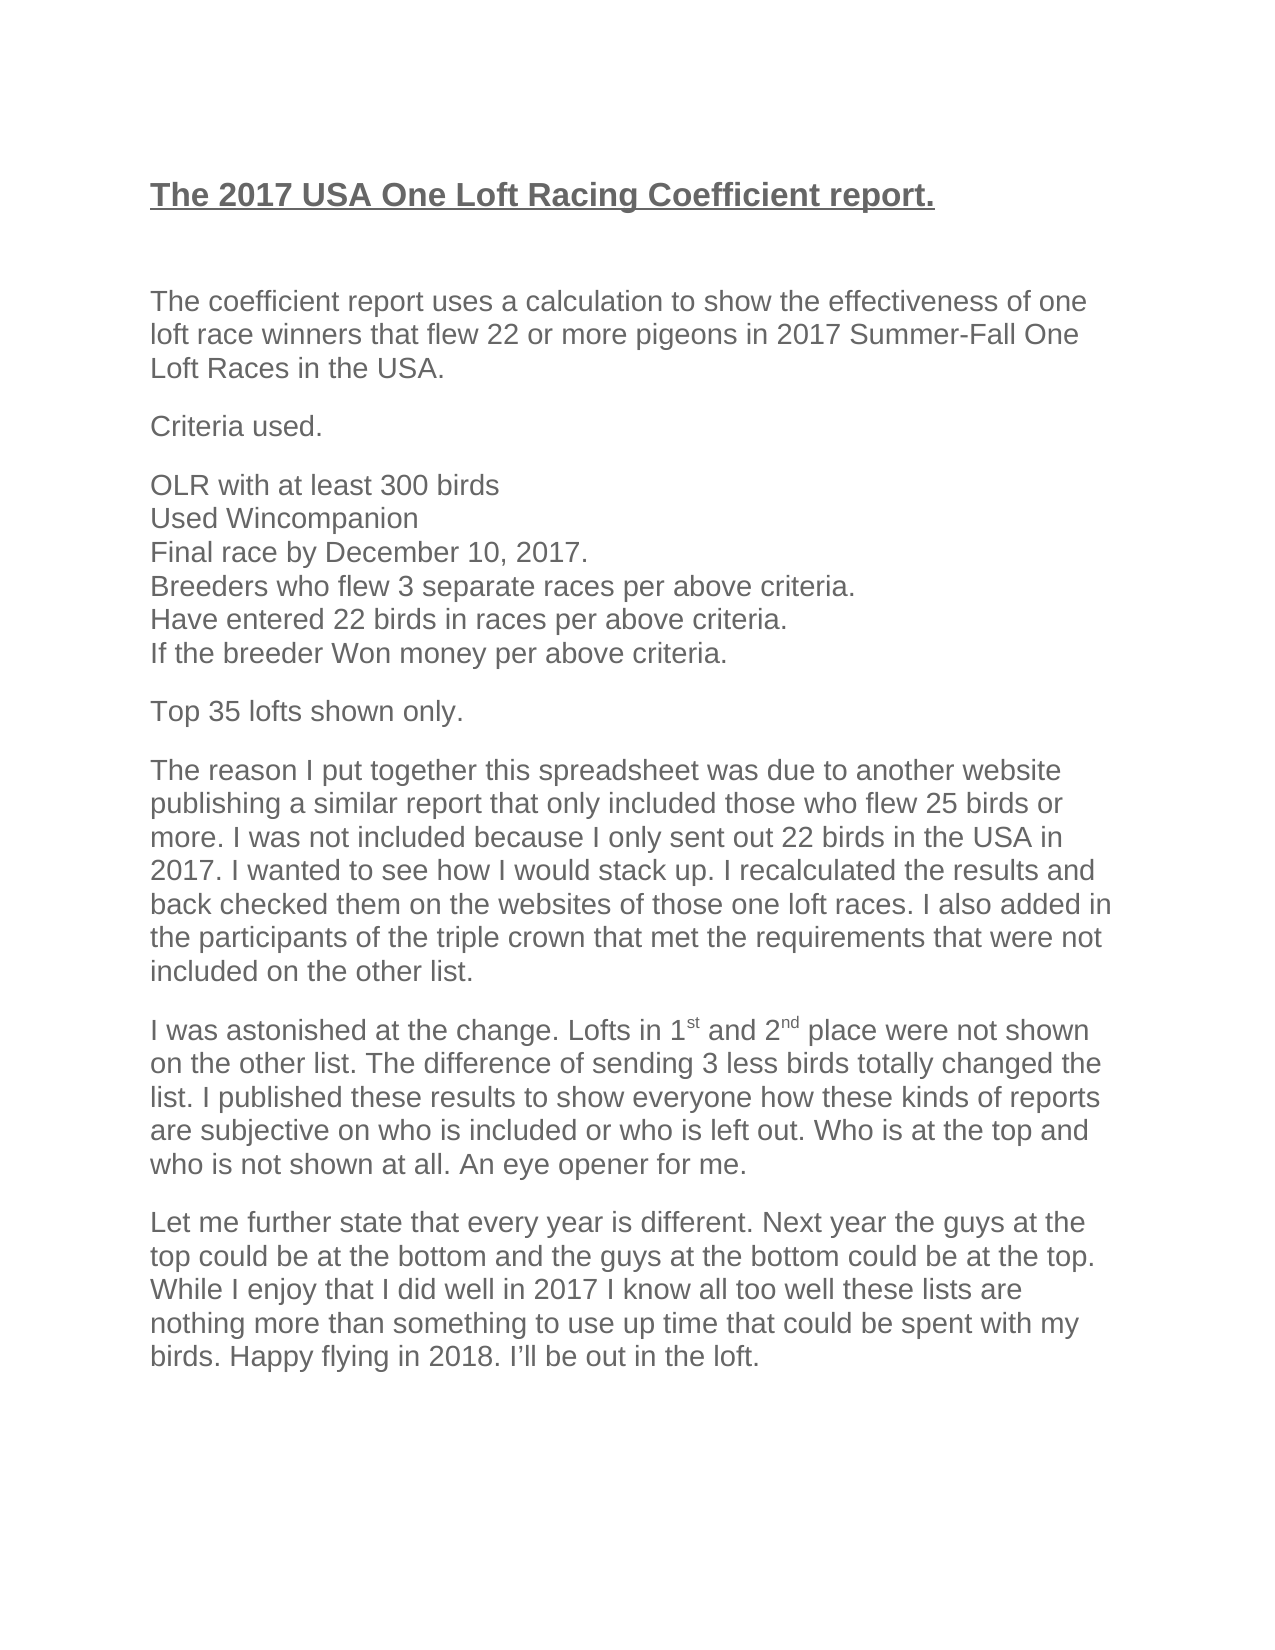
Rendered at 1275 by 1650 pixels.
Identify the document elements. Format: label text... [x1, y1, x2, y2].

text Let me further state that every year is different. Next year the guys at the top could be at the bottom and the guys at the bottom could be at the top. While I enjoy that I did well in 2017 I know all too well these lists are nothing more than something to use up time that could be spent with my birds. Happy flying in 2018. I’ll be out in the loft. [150, 1205, 1125, 1373]
text Top 35 lofts shown only. [150, 694, 1125, 728]
text I was astonished at the change. Lofts in 1st and 2nd place were not shown on the other list. The difference of sending 3 less birds totally changed the list. I published these results to show everyone how these kinds of reports are subjective on who is included or who is left out. Who is at the top and who is not shown at all. An eye opener for me. [150, 1013, 1125, 1180]
text The 2017 USA One Loft Racing Coefficient report. [150, 175, 1125, 213]
text The coefficient report uses a calculation to show the effectiveness of one loft race winners that flew 22 or more pigeons in 2017 Summer-Fall One Loft Races in the USA. [150, 238, 1125, 384]
text Criteria used. [150, 409, 1125, 443]
text The reason I put together this spreadsheet was due to another website publishing a similar report that only included those who flew 25 birds or more. I was not included because I only sent out 22 birds in the USA in 2017. I wanted to see how I would stack up. I recalculated the results and back checked them on the websites of those one loft races. I also added in the participants of the triple crown that met the requirements that were not included on the other list. [150, 753, 1125, 988]
text OLR with at least 300 birds Used Wincompanion Final race by December 10, 2017. Breeders who flew 3 separate races per above criteria. Have entered 22 birds in races per above criteria. If the breeder Won money per above criteria. [150, 468, 1125, 669]
